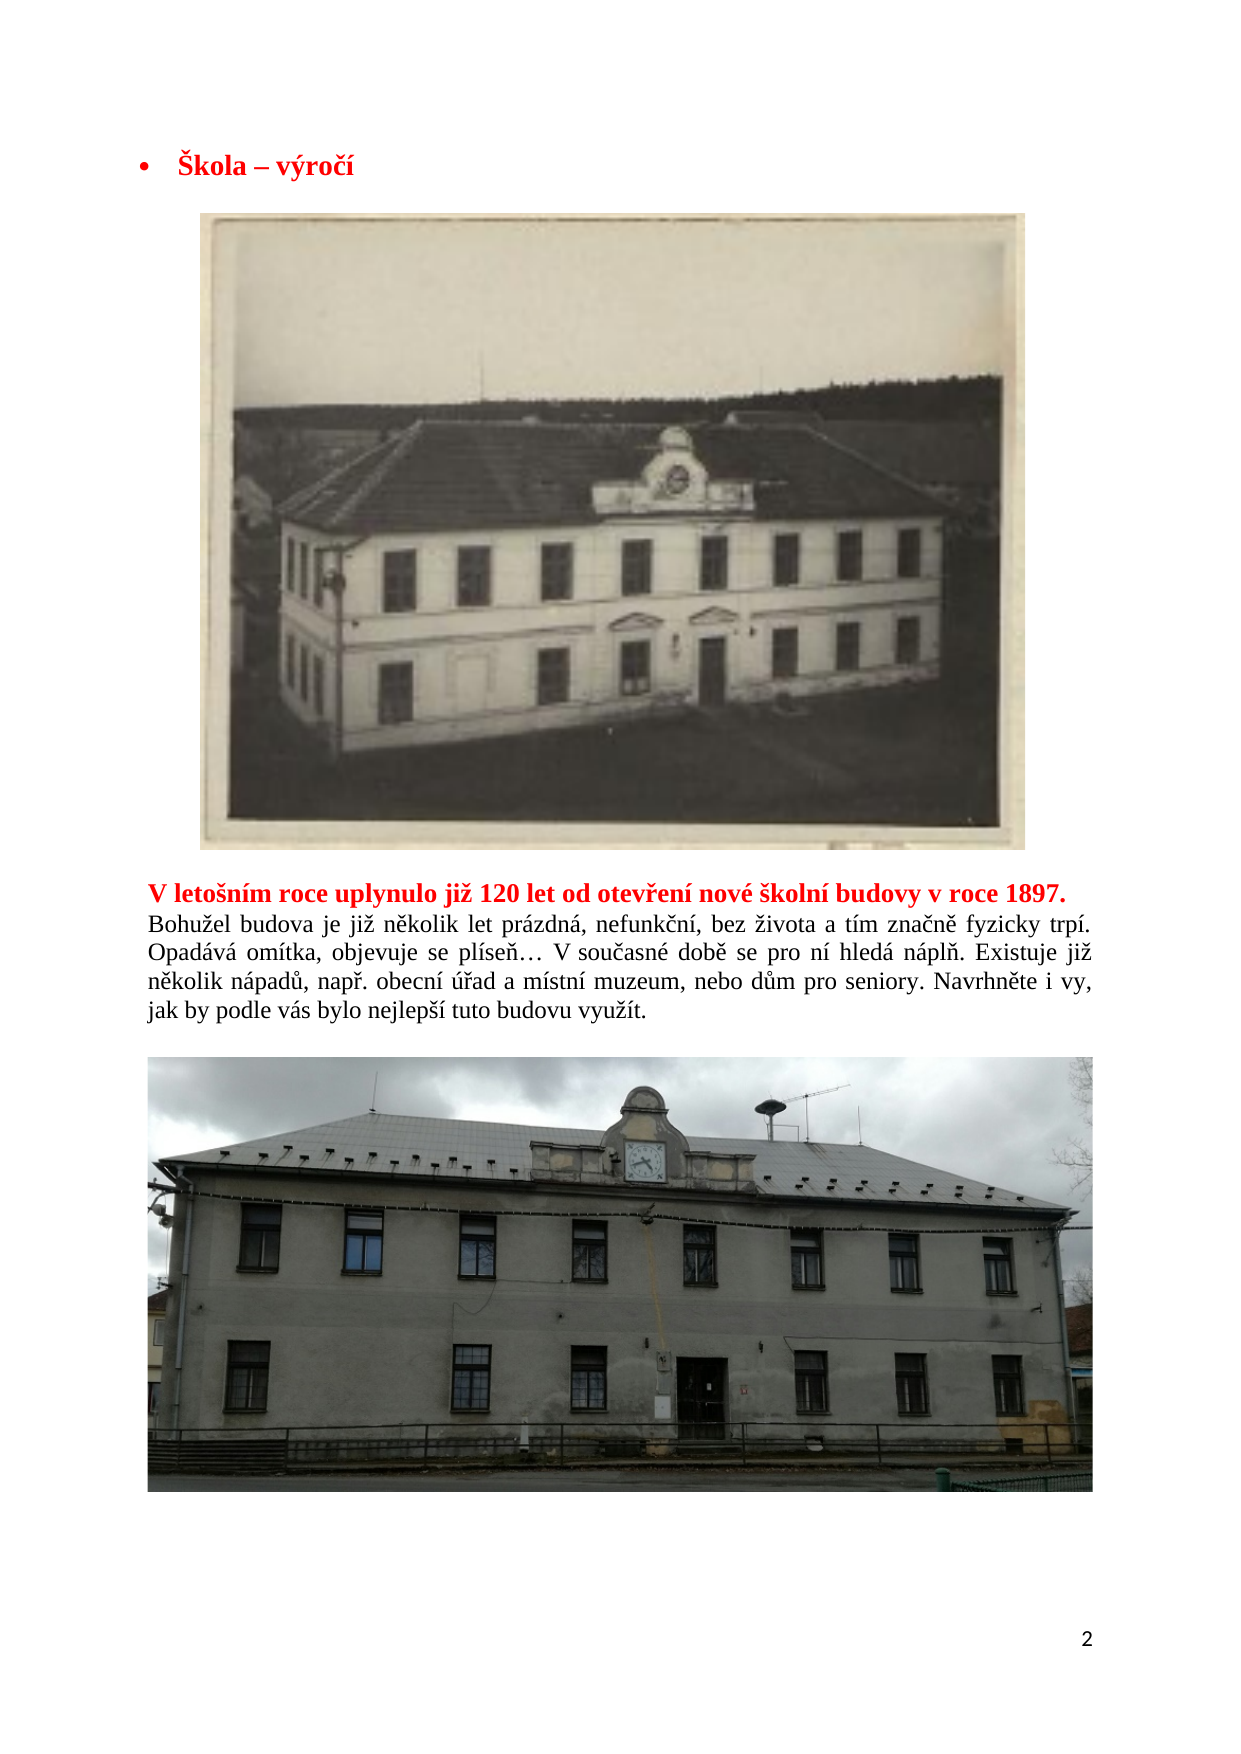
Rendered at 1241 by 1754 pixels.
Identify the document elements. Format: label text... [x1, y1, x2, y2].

picture [147, 1057, 1093, 1492]
list Škola – výročí [140, 148, 1093, 181]
text Bohužel budova je již několik let prázdná, nefunkční, bez života a tím značně fyzicky trpí. Opadává omítka, objevuje se plíseň… V současné době se pro ní hledá náplň. Existuje již několik nápadů, např. obecní úřad a místní muzeum, nebo dům pro seniory. Navrhněte i vy, jak by podle vás bylo nejlepší tuto budovu využít. [148, 909, 1093, 1024]
picture [196, 213, 1024, 848]
text V letošním roce uplynulo již 120 let od otevření nové školní budovy v roce 1897. [148, 846, 1093, 909]
